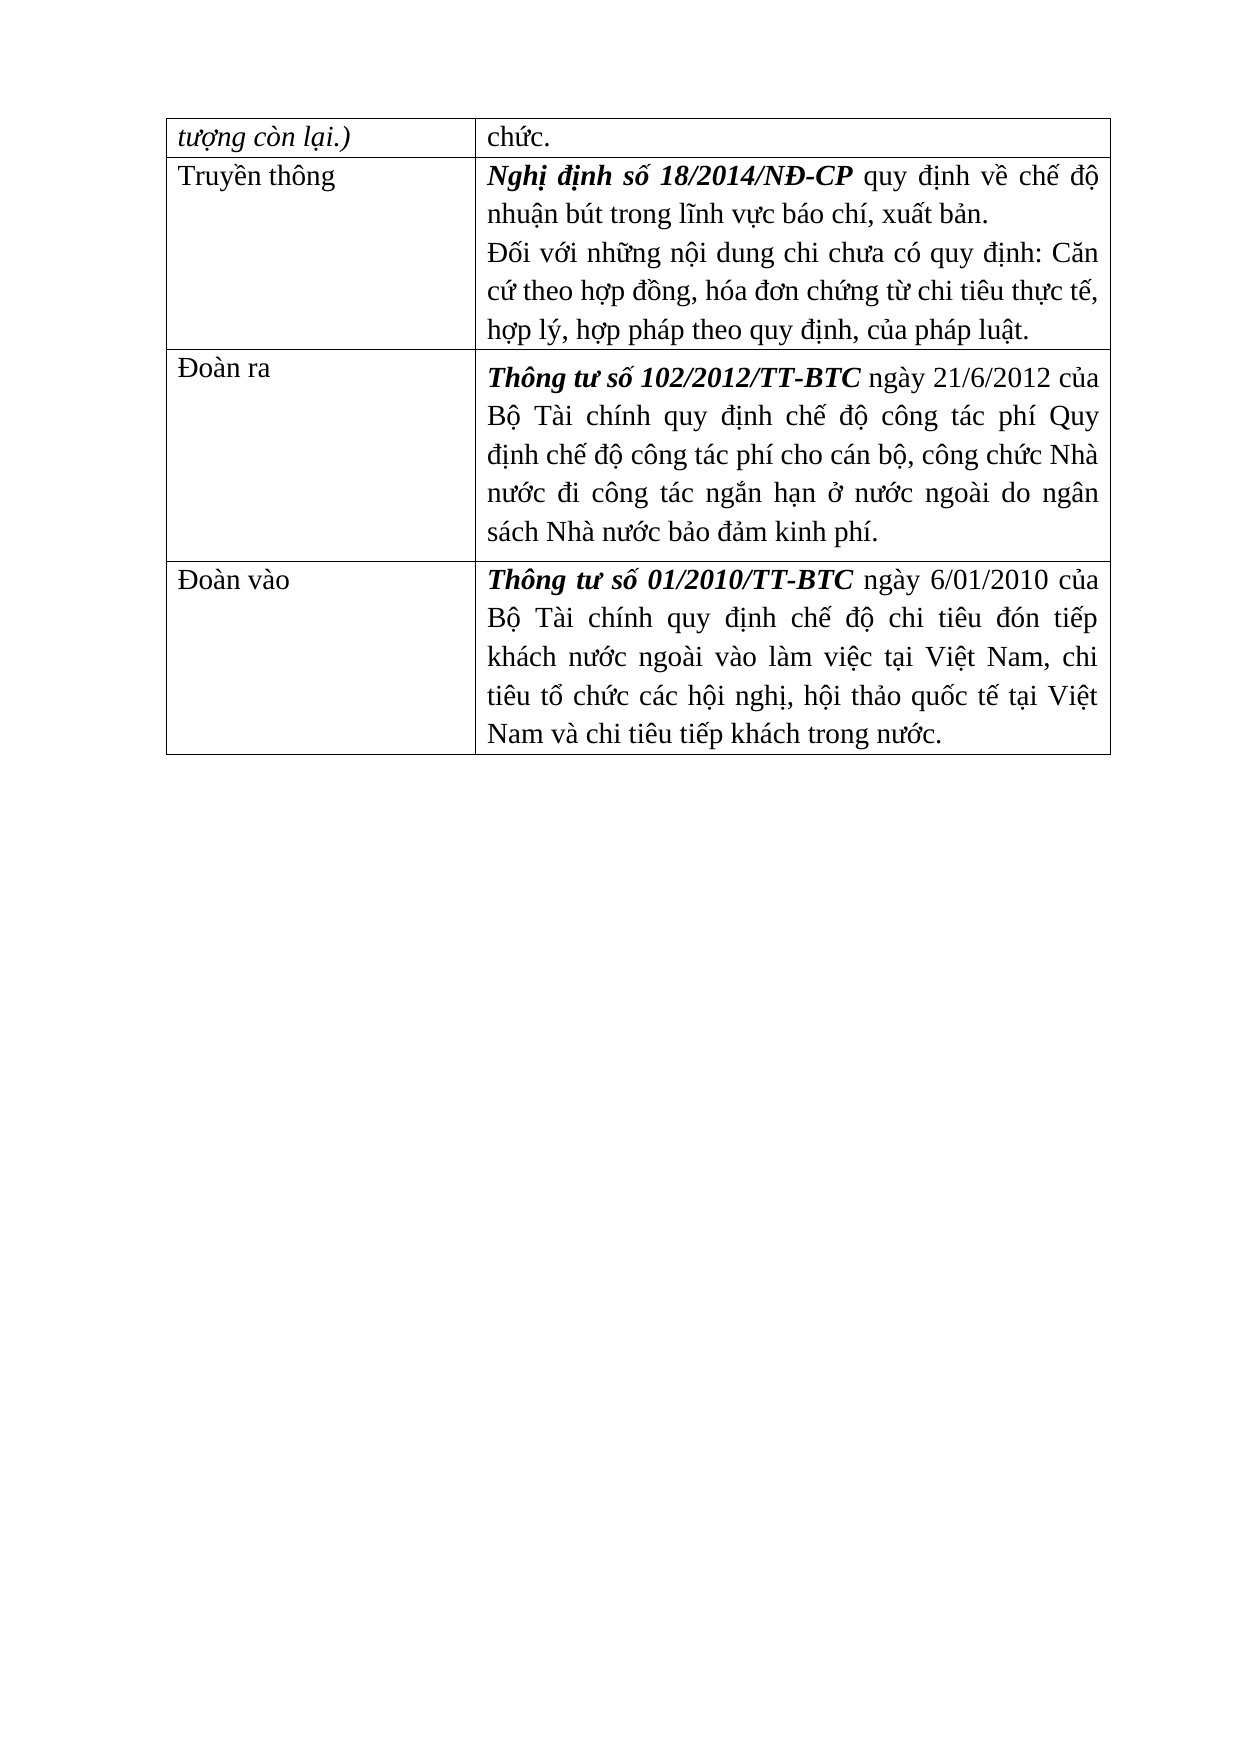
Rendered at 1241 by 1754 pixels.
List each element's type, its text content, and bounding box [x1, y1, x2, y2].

table_cell Đoàn ra [167, 350, 475, 561]
table_cell Truyền thông [167, 158, 475, 349]
table_cell Thông tư số 102/2012/TT-BTC ngày 21/6/2012 của Bộ Tài chính quy định chế độ công tác phí Quy định chế độ công tác phí cho cán bộ, công chức Nhà nước đi công tác ngắn hạn ở nước ngoài do ngân sách Nhà nước bảo đảm kinh phí. [476, 350, 1110, 561]
table_cell Thông tư số 01/2010/TT-BTC ngày 6/01/2010 của Bộ Tài chính quy định chế độ chi tiêu đón tiếp khách nước ngoài vào làm việc tại Việt Nam, chi tiêu tổ chức các hội nghị, hội thảo quốc tế tại Việt Nam và chi tiêu tiếp khách trong nước. [476, 562, 1110, 754]
table_cell Nghị định số 18/2014/NĐ-CP quy định về chế độ nhuận bút trong lĩnh vực báo chí, xuất bản. Đối với những nội dung chi chưa có quy định: Căn cứ theo hợp đồng, hóa đơn chứng từ chi tiêu thực tế, hợp lý, hợp pháp theo quy định, của pháp luật. [476, 158, 1110, 349]
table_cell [476, 119, 1110, 157]
table_cell Đoàn vào [167, 562, 475, 754]
